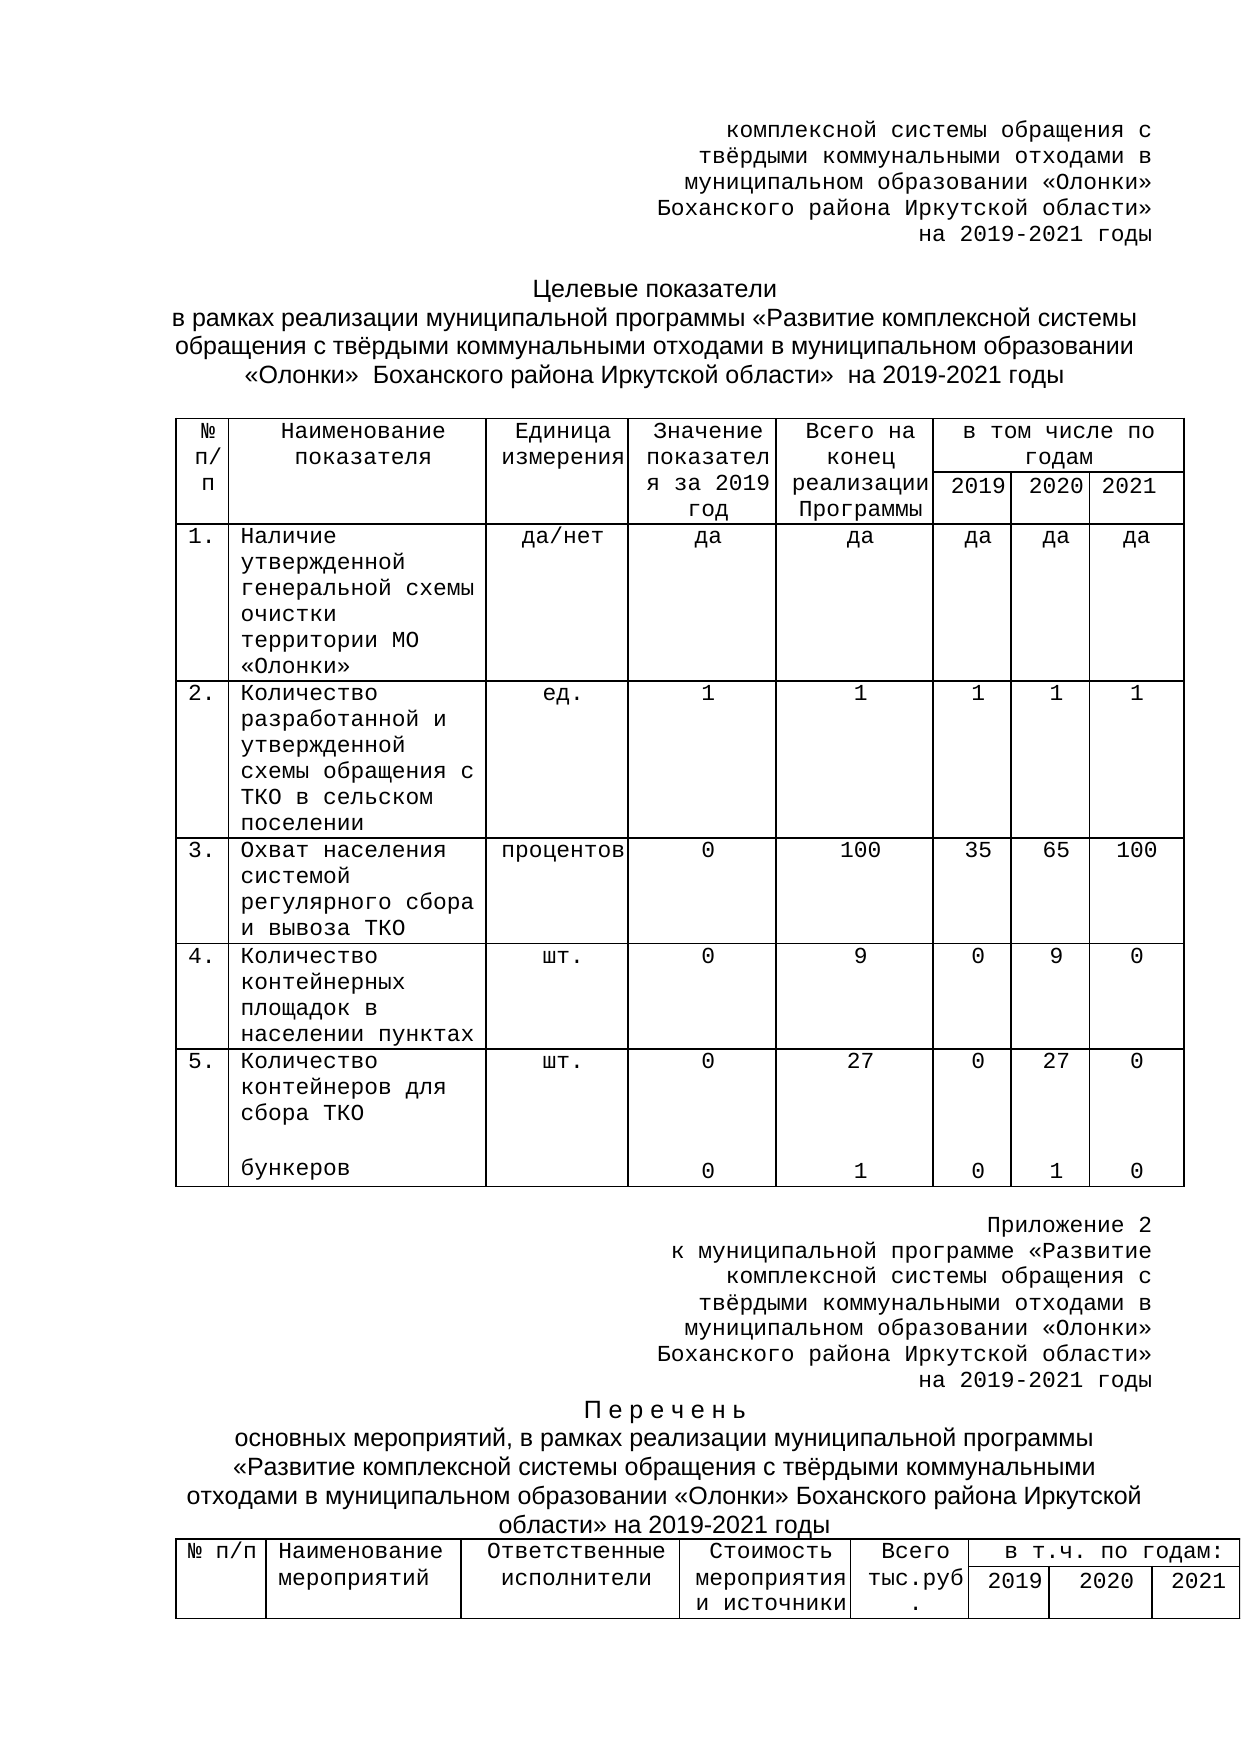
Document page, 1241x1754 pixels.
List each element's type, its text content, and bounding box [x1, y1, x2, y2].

table_cell 5. [177, 1050, 228, 1186]
table_cell 2021 [1090, 473, 1183, 523]
table_cell Количество контейнеров для сбора ТКО бункеров [229, 1050, 485, 1186]
table_cell 1 [777, 682, 932, 837]
table_header Наименование показателя [229, 419, 485, 523]
table_cell 0 0 [629, 1050, 775, 1186]
table_cell ед. [487, 682, 627, 837]
table_cell 1. [177, 525, 228, 680]
text Приложение 2 [177, 1213, 1152, 1239]
text твёрдыми коммунальными отходами в [177, 1291, 1152, 1317]
table_cell 3. [177, 839, 228, 942]
table_cell Наличие утвержденной генеральной схемы очистки территории МО «Олонки» [229, 525, 485, 680]
table_header № п/п [177, 1540, 265, 1618]
table_cell 2. [177, 682, 228, 837]
table_cell да [1090, 525, 1183, 680]
table_cell Охват населения системой регулярного сбора и вывоза ТКО [229, 839, 485, 942]
text комплексной системы обращения с [177, 1265, 1152, 1291]
table_cell да/нет [487, 525, 627, 680]
table_cell 65 [1012, 839, 1089, 942]
text к муниципальной программе «Развитие [177, 1239, 1152, 1265]
table_cell 1 [629, 682, 775, 837]
table_header Значение показателя за 2019 год [629, 419, 775, 523]
table_header Ответственные исполнители [462, 1540, 679, 1618]
table_cell Количество контейнерных площадок в населении пунктах [229, 944, 485, 1048]
table_cell 1 [1090, 682, 1183, 837]
table_cell 27 1 [1012, 1050, 1089, 1186]
table_cell 2020 [1012, 473, 1089, 523]
text П е р е ч е н ь основных мероприятий, в рамках реализации муниципальной программы «Развитие комплексной системы обращения с твёрдыми коммунальными отходами в муниципальном образовании «Олонки» Боханского района Иркутской области» на 2019-2021 годы [177, 1394, 1152, 1538]
text Целевые показатели [158, 274, 1152, 302]
table_cell 2020 [1050, 1567, 1151, 1618]
table_cell 27 1 [777, 1050, 932, 1186]
table_header Всего на конец реализации Программы [777, 419, 932, 523]
table_cell 4. [177, 944, 228, 1048]
text муниципальном образовании «Олонки» [177, 170, 1152, 196]
text комплексной системы обращения с [177, 118, 1152, 144]
table_header № п/п [177, 419, 228, 523]
table_cell 0 [629, 944, 775, 1048]
table_header в т.ч. по годам: [969, 1540, 1239, 1566]
table_cell 35 [934, 839, 1010, 942]
text твёрдыми коммунальными отходами в [177, 144, 1152, 170]
table_cell процентов [487, 839, 627, 942]
table_cell 0 [629, 839, 775, 942]
table_cell 0 [1090, 944, 1183, 1048]
text Боханского района Иркутской области» [177, 196, 1152, 222]
table_cell 2021 [1153, 1567, 1239, 1618]
text на 2019-2021 годы [177, 1369, 1152, 1394]
table_cell да [777, 525, 932, 680]
table_header в том числе по годам [934, 419, 1183, 471]
table_cell 9 [1012, 944, 1089, 1048]
table_header Всего тыс.руб. [851, 1540, 968, 1618]
table_cell 1 [934, 682, 1010, 837]
table_cell 0 [934, 944, 1010, 1048]
table_cell да [934, 525, 1010, 680]
table_cell 2019 [969, 1567, 1048, 1618]
table_header Стоимость мероприятия и источники финансирования [680, 1540, 850, 1618]
text на 2019-2021 годы [177, 222, 1152, 248]
table_cell 1 [1012, 682, 1089, 837]
table_cell шт. [487, 1050, 627, 1186]
table_cell 2019 [934, 473, 1010, 523]
table_cell да [1012, 525, 1089, 680]
table_header Наименование мероприятий [267, 1540, 460, 1618]
table_cell 0 0 [1090, 1050, 1183, 1186]
table_cell Количество разработанной и утвержденной схемы обращения с ТКО в сельском поселении [229, 682, 485, 837]
text муниципальном образовании «Олонки» [177, 1317, 1152, 1343]
text Боханского района Иркутской области» [177, 1343, 1152, 1369]
table_cell 100 [777, 839, 932, 942]
table_cell да [629, 525, 775, 680]
table_cell шт. [487, 944, 627, 1048]
table_header Единица измерения [487, 419, 627, 523]
table_cell 100 [1090, 839, 1183, 942]
text в рамках реализации муниципальной программы «Развитие комплексной системы обращения с твёрдыми коммунальными отходами в муниципальном образовании «Олонки» Боханского района Иркутской области» на 2019-2021 годы [158, 302, 1152, 389]
table_cell 0 0 [934, 1050, 1010, 1186]
table_cell 9 [777, 944, 932, 1048]
